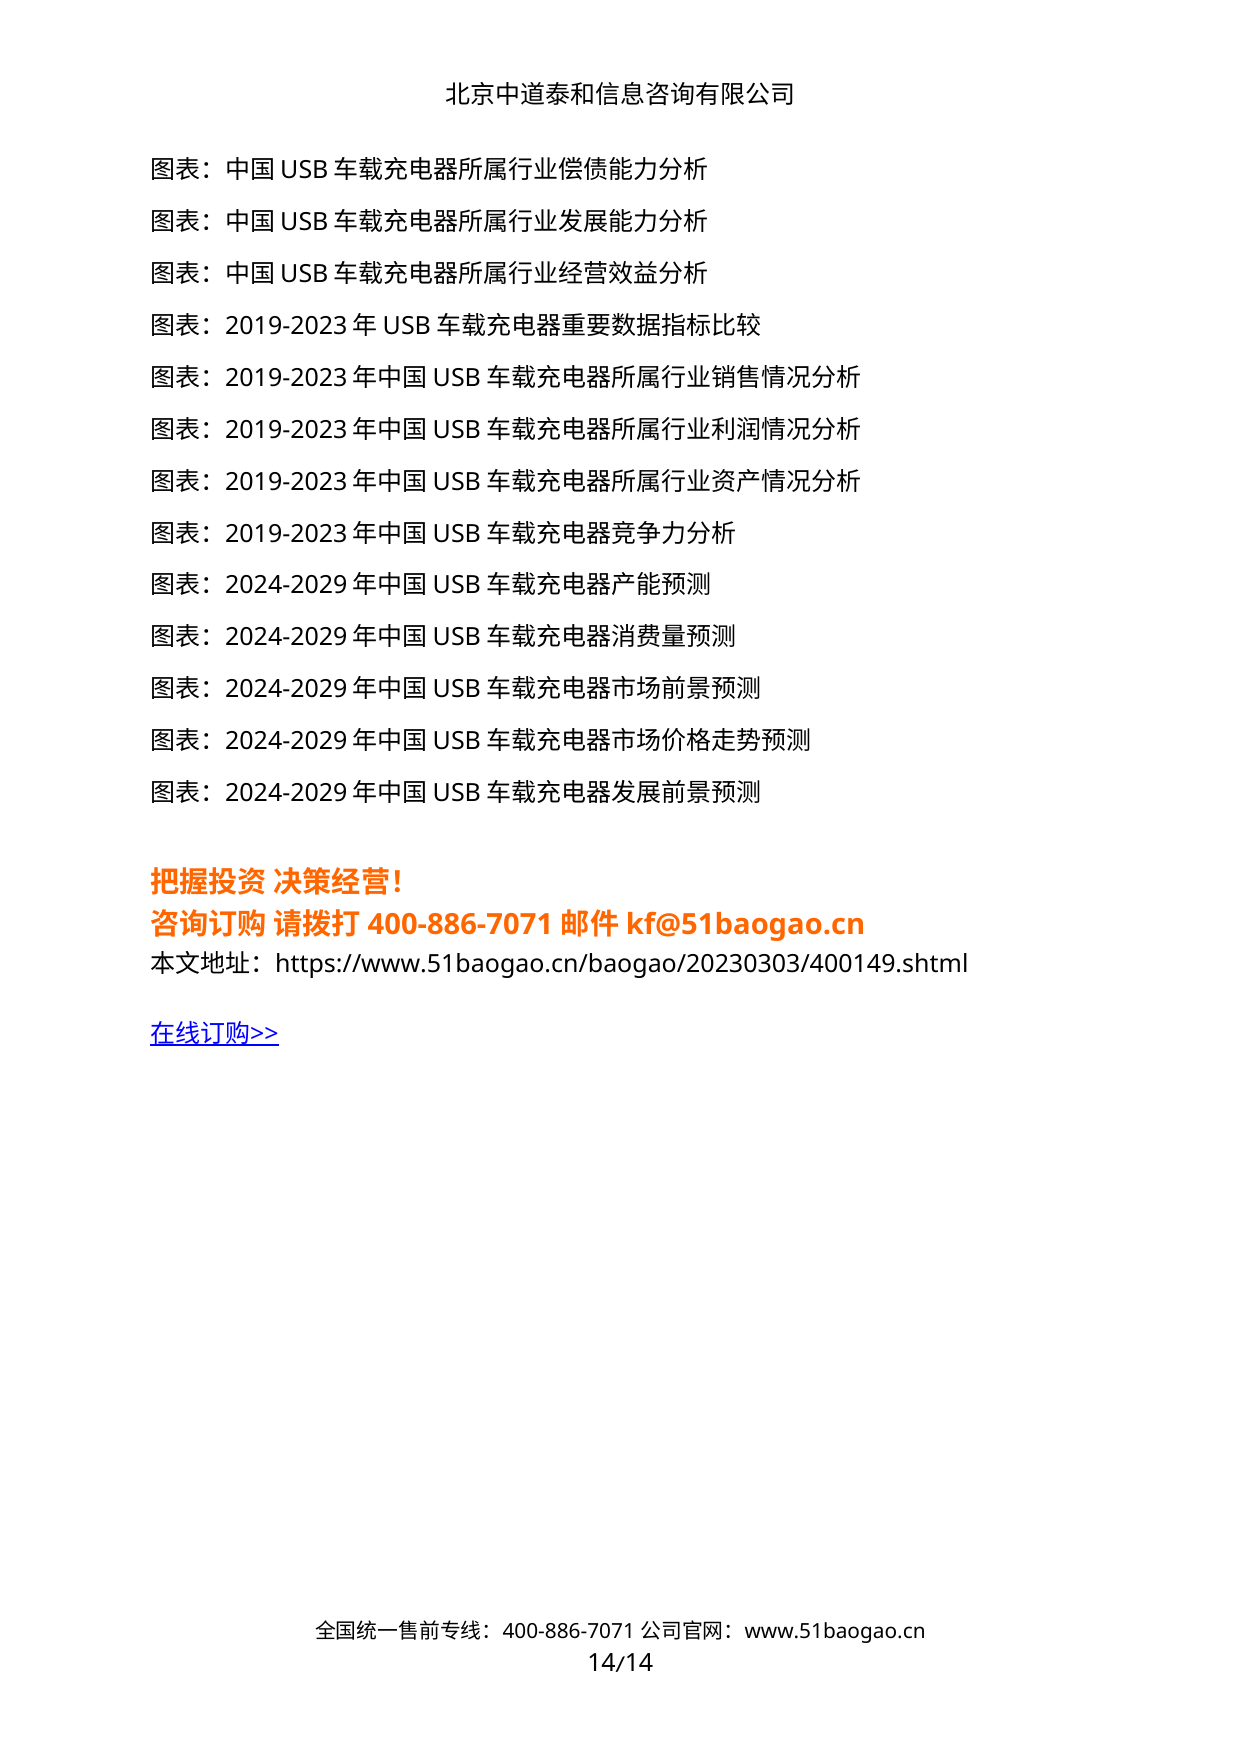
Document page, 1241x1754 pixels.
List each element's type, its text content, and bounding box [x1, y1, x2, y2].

text 图表：2024-2029年中国USB车载充电器市场前景预测 [150, 669, 1090, 705]
text 图表：2019-2023年中国USB车载充电器所属行业销售情况分析 [150, 357, 1090, 394]
text 图表：2024-2029年中国USB车载充电器发展前景预测 [150, 772, 1090, 809]
text 在线订购>> [150, 979, 1090, 1050]
text 图表：中国USB车载充电器所属行业发展能力分析 [150, 202, 1090, 238]
text 图表：2019-2023年中国USB车载充电器所属行业资产情况分析 [150, 461, 1090, 497]
text 把握投资 决策经营！咨询订购 请拨打 400-886-7071 邮件 kf@51baogao.cn本文地址：https://www.51baogao.cn/baogao/20230303/400149.shtml [150, 824, 1090, 979]
text 图表：2024-2029年中国USB车载充电器产能预测 [150, 565, 1090, 601]
text 图表：2019-2023年中国USB车载充电器竞争力分析 [150, 513, 1090, 549]
text 图表：中国USB车载充电器所属行业偿债能力分析 [150, 150, 1090, 186]
text 图表：2024-2029年中国USB车载充电器市场价格走势预测 [150, 721, 1090, 757]
text 图表：2019-2023年USB车载充电器重要数据指标比较 [150, 306, 1090, 342]
text 图表：中国USB车载充电器所属行业经营效益分析 [150, 254, 1090, 290]
text 图表：2019-2023年中国USB车载充电器所属行业利润情况分析 [150, 409, 1090, 446]
text 图表：2024-2029年中国USB车载充电器消费量预测 [150, 617, 1090, 653]
